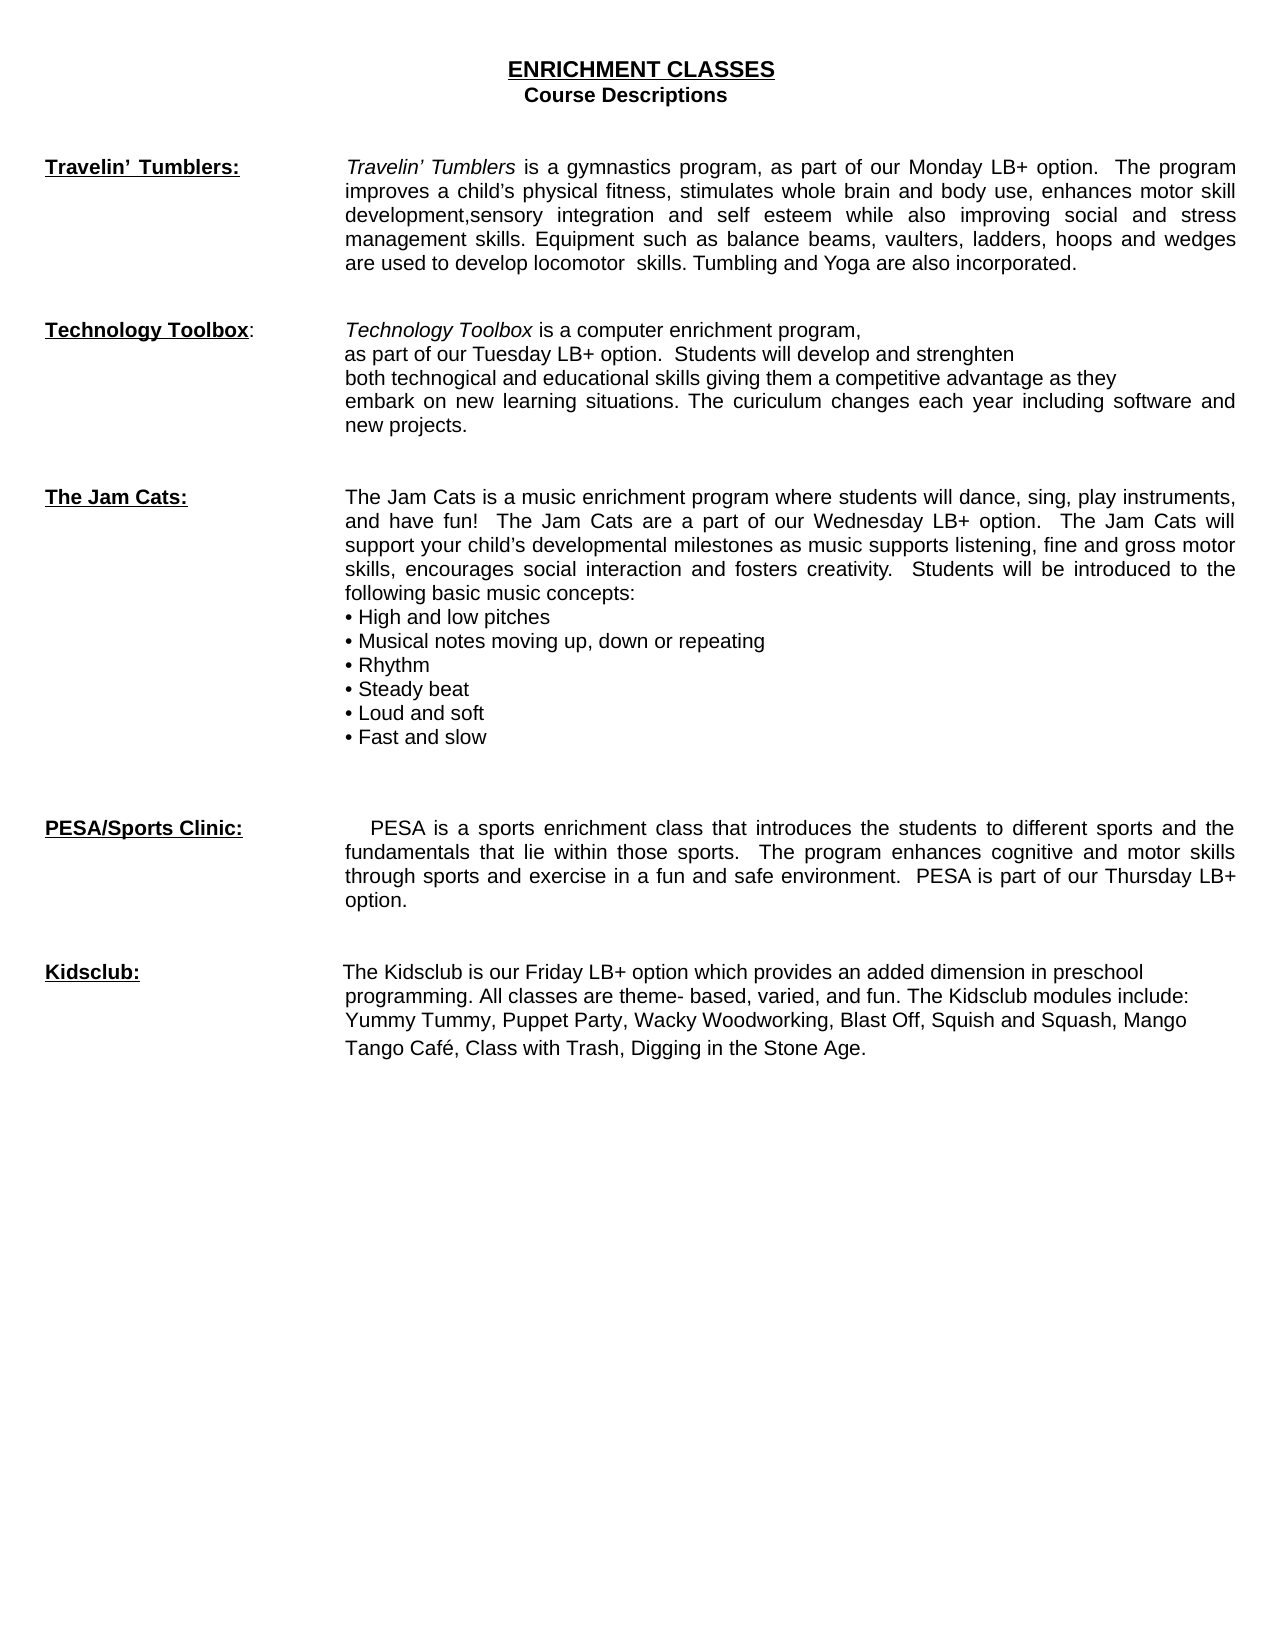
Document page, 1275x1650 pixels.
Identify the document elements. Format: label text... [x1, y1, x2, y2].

text • Steady beat [45, 677, 1237, 701]
text embark on new learning situations. The curiculum changes each year including software and new projects. [345, 389, 1237, 437]
text ENRICHMENT CLASSES [45, 56, 1237, 83]
text • Loud and soft [45, 701, 1237, 725]
text Kidsclub: The Kidsclub is our Friday LB+ option which provides an added dimension in preschool programming. All classes are theme- based, varied, and fun. The Kidsclub modules include: Yummy Tummy, Puppet Party, Wacky Woodworking, Blast Off, Squish and Squash, Mango Tango Café, Class with Trash, Digging in the Stone Age. [45, 959, 1237, 1060]
text The Jam Cats: The Jam Cats is a music enrichment program where students will dance, sing, play instruments, and have fun! The Jam Cats are a part of our Wednesday LB+ option. The Jam Cats will support your child’s developmental milestones as music supports listening, fine and gross motor skills, encourages social interaction and fosters creativity. Students will be introduced to the following basic music concepts: [45, 485, 1237, 605]
text • Musical notes moving up, down or repeating [45, 629, 1237, 653]
text Technology Toolbox: Technology Toolbox is a computer enrichment program, [45, 317, 1237, 341]
text Course Descriptions [45, 83, 1237, 107]
text as part of our Tuesday LB+ option. Students will develop and strenghten [45, 341, 1237, 365]
text Travelin’ Tumblers: Travelin’ Tumblers is a gymnastics program, as part of our Monday LB+ option. The program improves a child’s physical fitness, stimulates whole brain and body use, enhances motor skill development,sensory integration and self esteem while also improving social and stress management skills. Equipment such as balance beams, vaulters, ladders, hoops and wedges are used to develop locomotor skills. Tumbling and Yoga are also incorporated. [45, 154, 1237, 274]
text • Rhythm [45, 653, 1237, 677]
text • High and low pitches [45, 605, 1237, 629]
text both technogical and educational skills giving them a competitive advantage as they [45, 365, 1237, 389]
text • Fast and slow [45, 725, 1237, 749]
text PESA/Sports Clinic: PESA is a sports enrichment class that introduces the students to different sports and the fundamentals that lie within those sports. The program enhances cognitive and motor skills through sports and exercise in a fun and safe environment. PESA is part of our Thursday LB+ option. [45, 816, 1237, 912]
